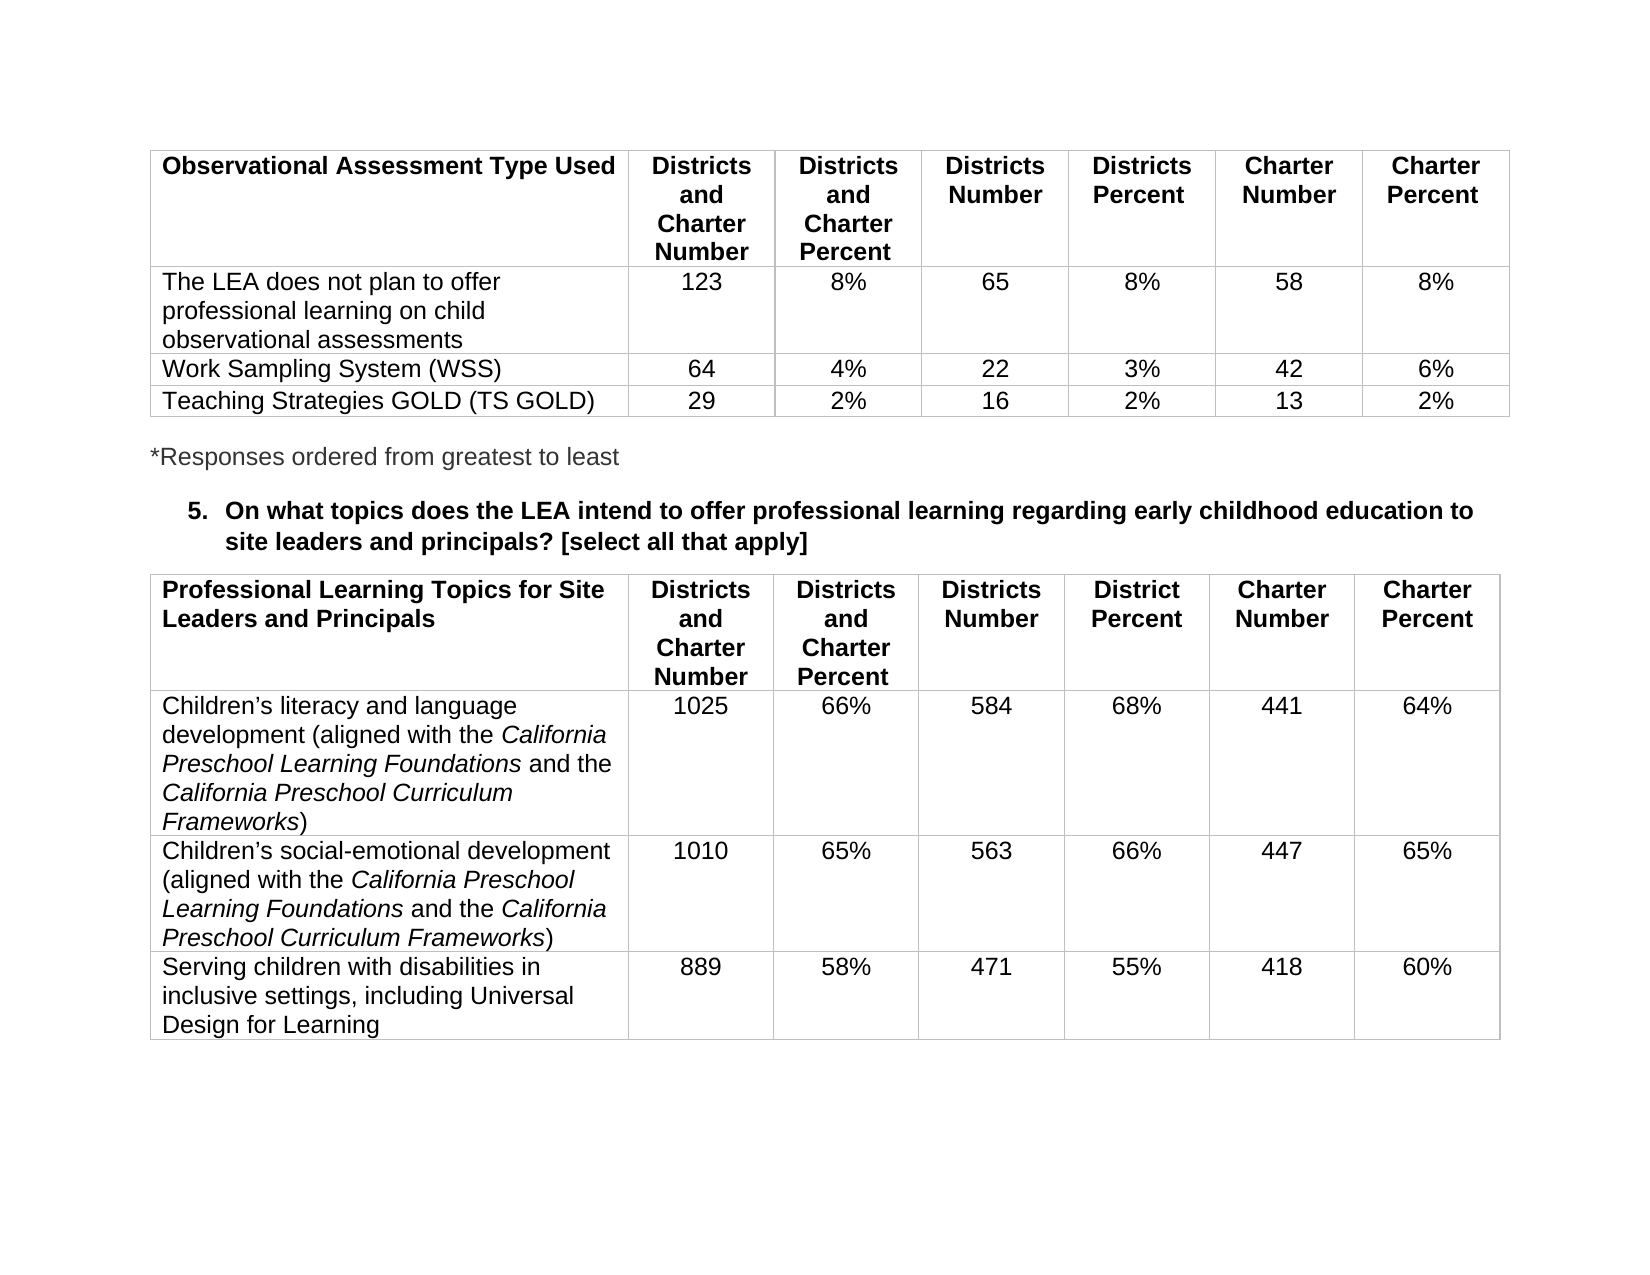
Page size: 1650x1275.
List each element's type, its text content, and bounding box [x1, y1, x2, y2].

table_cell 42 [1216, 354, 1362, 384]
table_cell Children’s literacy and language development (aligned with the California Preschool Learning Foundations and the California Preschool Curriculum Frameworks) [151, 691, 628, 835]
table_cell 66% [774, 691, 918, 835]
table_cell 68% [1065, 691, 1209, 835]
table_cell 65% [1355, 836, 1499, 951]
table_cell 563 [919, 836, 1064, 951]
table_header Charter Number [1210, 575, 1354, 690]
table_cell 889 [629, 952, 773, 1038]
table_cell Work Sampling System (WSS) [151, 354, 628, 384]
table_cell 6% [1363, 354, 1509, 384]
table_cell 13 [1216, 386, 1362, 416]
table_cell 16 [922, 386, 1068, 416]
table_cell 65% [774, 836, 918, 951]
table_cell 441 [1210, 691, 1354, 835]
table_cell 58% [774, 952, 918, 1038]
table_header Districts Number [922, 151, 1068, 266]
table_cell 471 [919, 952, 1064, 1038]
table_header Districts Percent [1069, 151, 1215, 266]
table_cell 8% [1363, 267, 1509, 353]
table_header Districts and Charter Percent [776, 151, 921, 266]
table_header Charter Number [1216, 151, 1362, 266]
table_cell 60% [1355, 952, 1499, 1038]
table_header Charter Percent [1355, 575, 1499, 690]
table_header Observational Assessment Type Used [151, 151, 628, 266]
table_cell 58 [1216, 267, 1362, 353]
table_cell 447 [1210, 836, 1354, 951]
table_cell 66% [1065, 836, 1209, 951]
list On what topics does the LEA intend to offer professional learning regarding early childhood education to site leaders and principals? [select all that apply] [187, 496, 1500, 555]
table_cell 22 [922, 354, 1068, 384]
table_cell 1010 [629, 836, 773, 951]
table_cell The LEA does not plan to offer professional learning on child observational assessments [151, 267, 628, 353]
table_cell 64 [629, 354, 774, 384]
table_header District Percent [1065, 575, 1209, 690]
table_header Districts and Charter Percent [774, 575, 918, 690]
table_cell 418 [1210, 952, 1354, 1038]
table_cell Serving children with disabilities in inclusive settings, including Universal Design for Learning [151, 952, 628, 1038]
table_cell 2% [1363, 386, 1509, 416]
table_cell 8% [1069, 267, 1215, 353]
table_cell 2% [1069, 386, 1215, 416]
table_cell 64% [1355, 691, 1499, 835]
table_cell 1025 [629, 691, 773, 835]
table_header Districts and Charter Number [629, 151, 774, 266]
table_cell Children’s social-emotional development (aligned with the California Preschool Learning Foundations and the California Preschool Curriculum Frameworks) [151, 836, 628, 951]
table_cell 8% [776, 267, 921, 353]
table_cell 2% [776, 386, 921, 416]
table_cell 4% [776, 354, 921, 384]
table_cell 65 [922, 267, 1068, 353]
table_header Charter Percent [1363, 151, 1509, 266]
table_cell 55% [1065, 952, 1209, 1038]
table_cell 3% [1069, 354, 1215, 384]
table_cell 584 [919, 691, 1064, 835]
table_cell Teaching Strategies GOLD (TS GOLD) [151, 386, 628, 416]
table_cell 123 [629, 267, 774, 353]
table_header Districts Number [919, 575, 1064, 690]
table_cell 29 [629, 386, 774, 416]
text *Responses ordered from greatest to least [150, 442, 1500, 471]
table_header Districts and Charter Number [629, 575, 773, 690]
table_header Professional Learning Topics for Site Leaders and Principals [151, 575, 628, 690]
